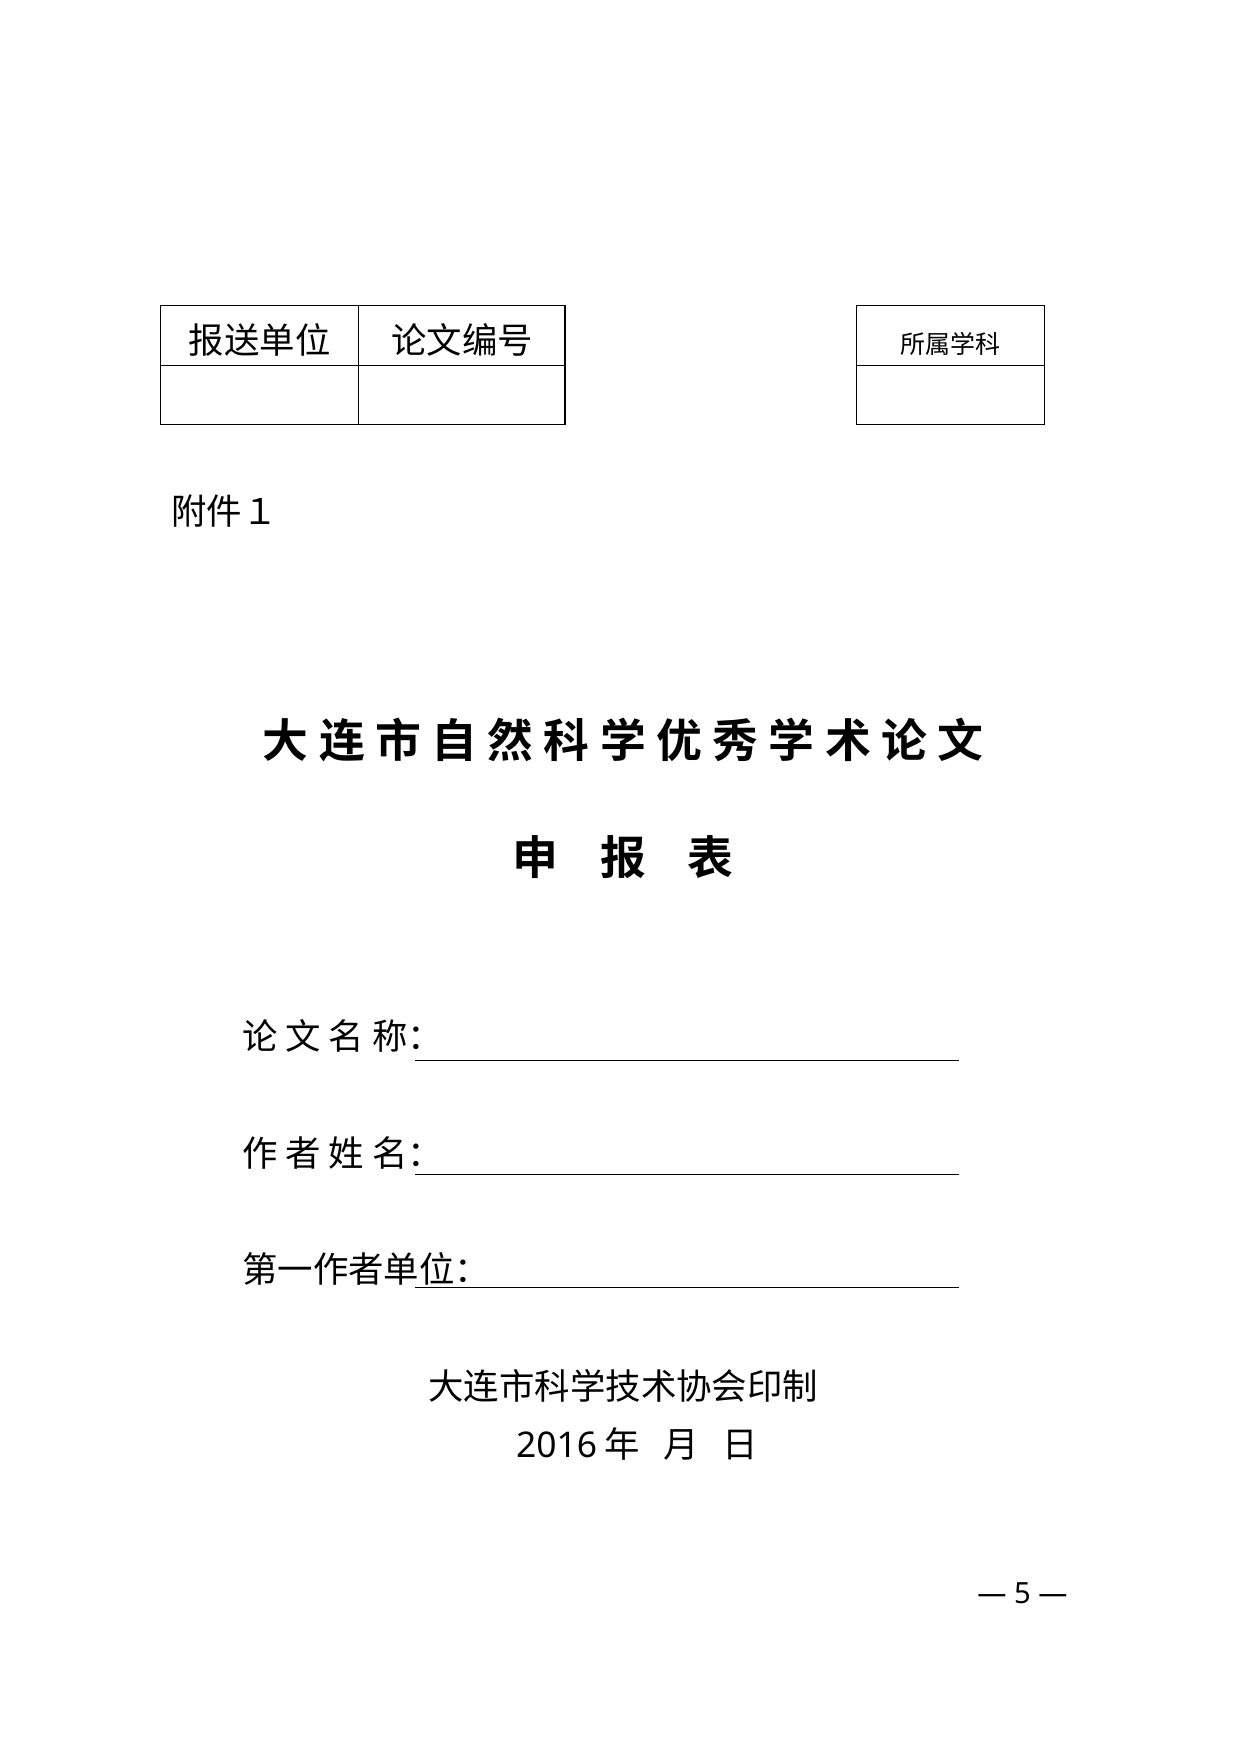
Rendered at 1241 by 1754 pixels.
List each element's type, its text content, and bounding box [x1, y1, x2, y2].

text 大 连 市 自 然 科 学 优 秀 学 术 论 文 [171, 711, 1075, 769]
text 作 者 姓 名： [171, 1119, 1075, 1178]
text 第一作者单位： [171, 1236, 1075, 1294]
text 论 文 名 称： [171, 1003, 1075, 1061]
text 2016年 月 日 [171, 1411, 1075, 1469]
text 附件１ [171, 297, 1075, 536]
text 申 报 表 [171, 828, 1075, 886]
text 大连市科学技术协会印制 [171, 1353, 1075, 1411]
